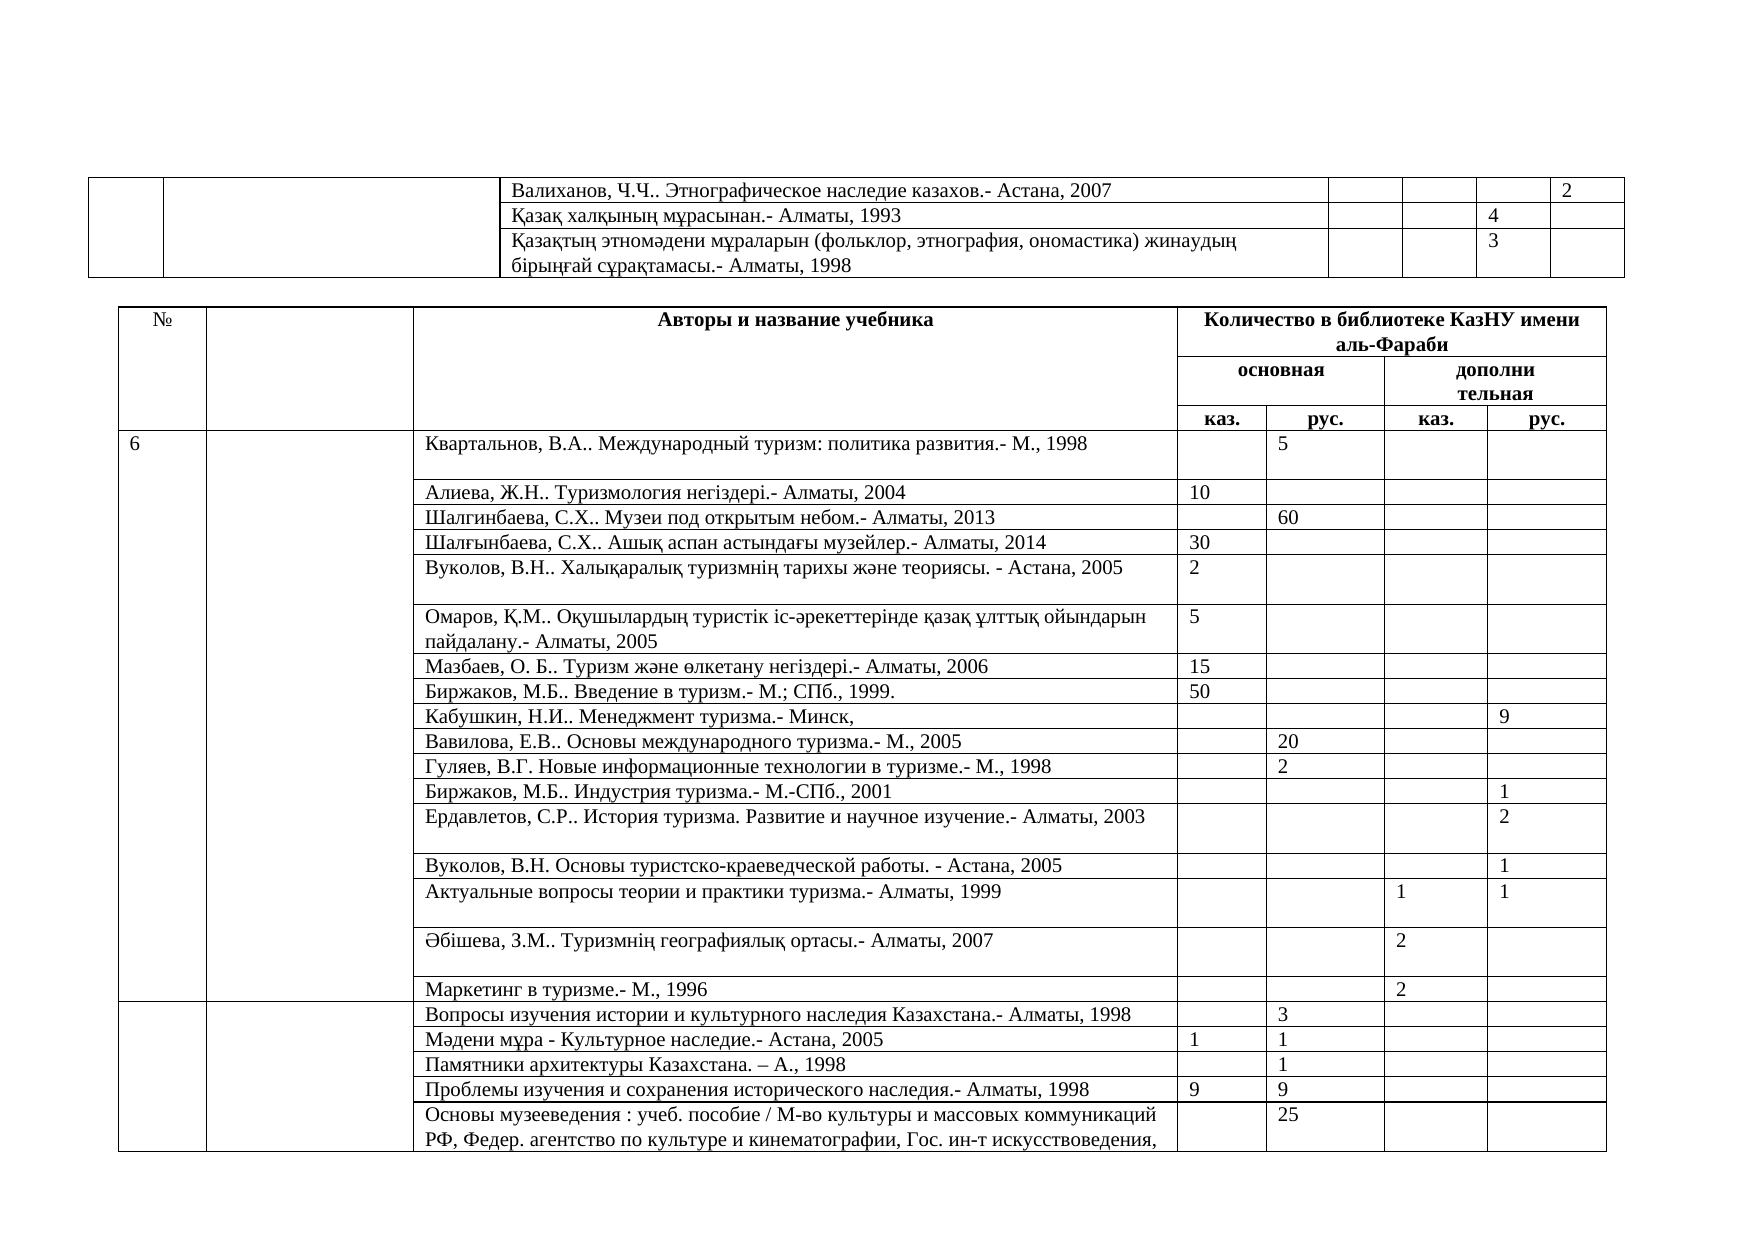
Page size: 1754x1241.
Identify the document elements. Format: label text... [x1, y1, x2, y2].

table_cell [1488, 555, 1606, 603]
table_cell [1488, 754, 1606, 778]
table_cell 3 [1267, 1002, 1384, 1026]
table_cell Актуальные вопросы теории и практики туризма.- Алматы, 1999 [414, 879, 1177, 927]
table_cell [1178, 879, 1266, 927]
table_cell [1178, 779, 1266, 803]
table_cell [1488, 977, 1606, 1001]
table_cell [1385, 654, 1487, 678]
table_cell Әбішева, З.М.. Туризмнің географиялық ортасы.- Алматы, 2007 [414, 928, 1177, 976]
table_cell [1403, 229, 1476, 277]
table_cell Вуколов, В.Н.. Халықаралық туризмнің тарихы және теориясы. - Астана, 2005 [414, 555, 1177, 603]
table_cell [1403, 203, 1476, 227]
table_cell [1267, 854, 1384, 877]
table_cell [1267, 679, 1384, 703]
table_cell [1329, 229, 1402, 277]
table_cell каз. [1385, 406, 1487, 430]
table_cell Мәдени мұра - Культурное наследие.- Астана, 2005 [414, 1027, 1177, 1051]
table_cell [1488, 605, 1606, 653]
table_cell 1 [1267, 1027, 1384, 1051]
table_cell 1 [1488, 854, 1606, 877]
table_cell [1385, 704, 1487, 728]
table_cell [1488, 1027, 1606, 1051]
table_cell 50 [1178, 679, 1266, 703]
table_cell 5 [1267, 431, 1384, 479]
table_cell 2 [1267, 754, 1384, 778]
table_cell [1385, 1103, 1487, 1151]
table_cell 6 [119, 431, 206, 1001]
table_header [207, 308, 413, 430]
table_cell [1267, 977, 1384, 1001]
table_cell рус. [1488, 406, 1606, 430]
table_cell [1385, 505, 1487, 529]
table_cell [1267, 654, 1384, 678]
table_cell 2 [1385, 928, 1487, 976]
table_cell Проблемы изучения и сохранения исторического наследия.- Алматы, 1998 [414, 1077, 1177, 1101]
table_cell [1267, 704, 1384, 728]
table_cell [1178, 977, 1266, 1001]
table_cell 2 [1178, 555, 1266, 603]
table_cell [1385, 1077, 1487, 1101]
table_cell [1488, 679, 1606, 703]
table_cell [1267, 804, 1384, 852]
table_cell [1329, 178, 1402, 202]
table_cell Шалғынбаева, С.Х.. Ашық аспан астындағы музейлер.- Алматы, 2014 [414, 530, 1177, 554]
table_cell 25 [1267, 1103, 1384, 1151]
table_cell Памятники архитектуры Казахстана. – А., 1998 [414, 1052, 1177, 1076]
table_cell [119, 1002, 206, 1151]
table_cell [1488, 928, 1606, 976]
table_cell [1385, 804, 1487, 852]
table_cell 4 [1477, 203, 1550, 227]
table_cell [1477, 178, 1550, 202]
table_cell [1178, 505, 1266, 529]
table_cell Гуляев, В.Г. Новые информационные технологии в туризме.- М., 1998 [414, 754, 1177, 778]
table_cell 9 [1267, 1077, 1384, 1101]
table_cell 9 [1488, 704, 1606, 728]
table_cell [1385, 431, 1487, 479]
table_cell [1488, 654, 1606, 678]
table_cell 1 [1488, 879, 1606, 927]
table_cell [1488, 1077, 1606, 1101]
table_cell каз. [1178, 406, 1266, 430]
table_cell [1178, 754, 1266, 778]
table_cell [1385, 480, 1487, 504]
table_cell [1267, 605, 1384, 653]
table_cell Кабушкин, Н.И.. Менеджмент туризма.- Минск, [414, 704, 1177, 728]
table_cell [1385, 1027, 1487, 1051]
table_cell 2 [1551, 178, 1624, 202]
table_cell 9 [1178, 1077, 1266, 1101]
table_cell Валиханов, Ч.Ч.. Этнографическое наследие казахов.- Астана, 2007 [501, 178, 1328, 202]
table_cell Биржаков, М.Б.. Индустрия туризма.- М.-СПб., 2001 [414, 779, 1177, 803]
table_cell 1 [1267, 1052, 1384, 1076]
table_cell [1267, 928, 1384, 976]
table_cell 2 [1488, 804, 1606, 852]
table_cell [1178, 431, 1266, 479]
table_cell Маркетинг в туризме.- М., 1996 [414, 977, 1177, 1001]
table_cell [1178, 1052, 1266, 1076]
table_cell [1385, 1002, 1487, 1026]
table_cell [1488, 505, 1606, 529]
table_cell [1329, 203, 1402, 227]
table_cell [1178, 804, 1266, 852]
table_cell [1385, 754, 1487, 778]
table_cell Вуколов, В.Н. Основы туристско-краеведческой работы. - Астана, 2005 [414, 854, 1177, 877]
table_cell 1 [1178, 1027, 1266, 1051]
table_cell [1267, 555, 1384, 603]
table_cell [1267, 879, 1384, 927]
table_cell [1385, 779, 1487, 803]
table_cell [1488, 480, 1606, 504]
table_cell Қазақ халқының мұрасынан.- Алматы, 1993 [501, 203, 1328, 227]
table_cell Мазбаев, О. Б.. Туризм және өлкетану негіздері.- Алматы, 2006 [414, 654, 1177, 678]
table_cell [1551, 203, 1624, 227]
table_cell Вавилова, Е.В.. Основы международного туризма.- М., 2005 [414, 729, 1177, 753]
table_cell Алиева, Ж.Н.. Туризмология негіздері.- Алматы, 2004 [414, 480, 1177, 504]
table_cell [1178, 1103, 1266, 1151]
table_cell Омаров, Қ.М.. Оқушылардың туристік іс-әрекеттерінде қазақ ұлттық ойындарын пайдалану.- Алматы, 2005 [414, 605, 1177, 653]
table_cell [1385, 729, 1487, 753]
table_cell [1488, 530, 1606, 554]
table_header Количество в библиотеке КазНУ имени аль-Фараби [1178, 308, 1606, 356]
table_cell 3 [1477, 229, 1550, 277]
table_cell [1488, 1052, 1606, 1076]
table_cell [207, 431, 413, 1001]
table_cell [1267, 530, 1384, 554]
table_cell 5 [1178, 605, 1266, 653]
table_cell 30 [1178, 530, 1266, 554]
table_cell 1 [1488, 779, 1606, 803]
table_cell Шалгинбаева, С.Х.. Музеи под открытым небом.- Алматы, 2013 [414, 505, 1177, 529]
table_cell [1385, 1052, 1487, 1076]
table_cell рус. [1267, 406, 1384, 430]
table_cell дополни тельная [1385, 357, 1606, 405]
table_cell [1403, 178, 1476, 202]
table_cell [1488, 1002, 1606, 1026]
table_cell [1551, 229, 1624, 277]
table_cell 20 [1267, 729, 1384, 753]
table_cell [1488, 1103, 1606, 1151]
table_header № [119, 308, 206, 430]
table_cell [1178, 1002, 1266, 1026]
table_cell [414, 1103, 1177, 1151]
table_cell [1488, 729, 1606, 753]
table_cell Вопросы изучения истории и культурного наследия Казахстана.- Алматы, 1998 [414, 1002, 1177, 1026]
table_cell [207, 1002, 413, 1151]
table_cell [1267, 779, 1384, 803]
table_cell [1385, 605, 1487, 653]
table_cell 60 [1267, 505, 1384, 529]
table_cell [1178, 928, 1266, 976]
table_cell [1385, 679, 1487, 703]
table_cell Ердавлетов, С.Р.. История туризма. Развитие и научное изучение.- Алматы, 2003 [414, 804, 1177, 852]
table_cell Қазақтың этномәдени мұраларын (фольклор, этнография, ономастика) жинаудың бірыңғай сұрақтамасы.- Алматы, 1998 [501, 229, 1328, 277]
table_cell 1 [1385, 879, 1487, 927]
table_cell Биржаков, М.Б.. Введение в туризм.- М.; СПб., 1999. [414, 679, 1177, 703]
table_cell 15 [1178, 654, 1266, 678]
table_cell основная [1178, 357, 1384, 405]
table_cell Квартальнов, В.А.. Международный туризм: политика развития.- М., 1998 [414, 431, 1177, 479]
table_cell [1267, 480, 1384, 504]
table_cell [1178, 704, 1266, 728]
table_cell [1178, 854, 1266, 877]
table_cell [1488, 431, 1606, 479]
table_cell 10 [1178, 480, 1266, 504]
table_cell [1178, 729, 1266, 753]
table_header Авторы и название учебника [414, 308, 1177, 430]
table_cell [1385, 854, 1487, 877]
table_cell [1385, 530, 1487, 554]
table_cell [1385, 555, 1487, 603]
table_cell 2 [1385, 977, 1487, 1001]
